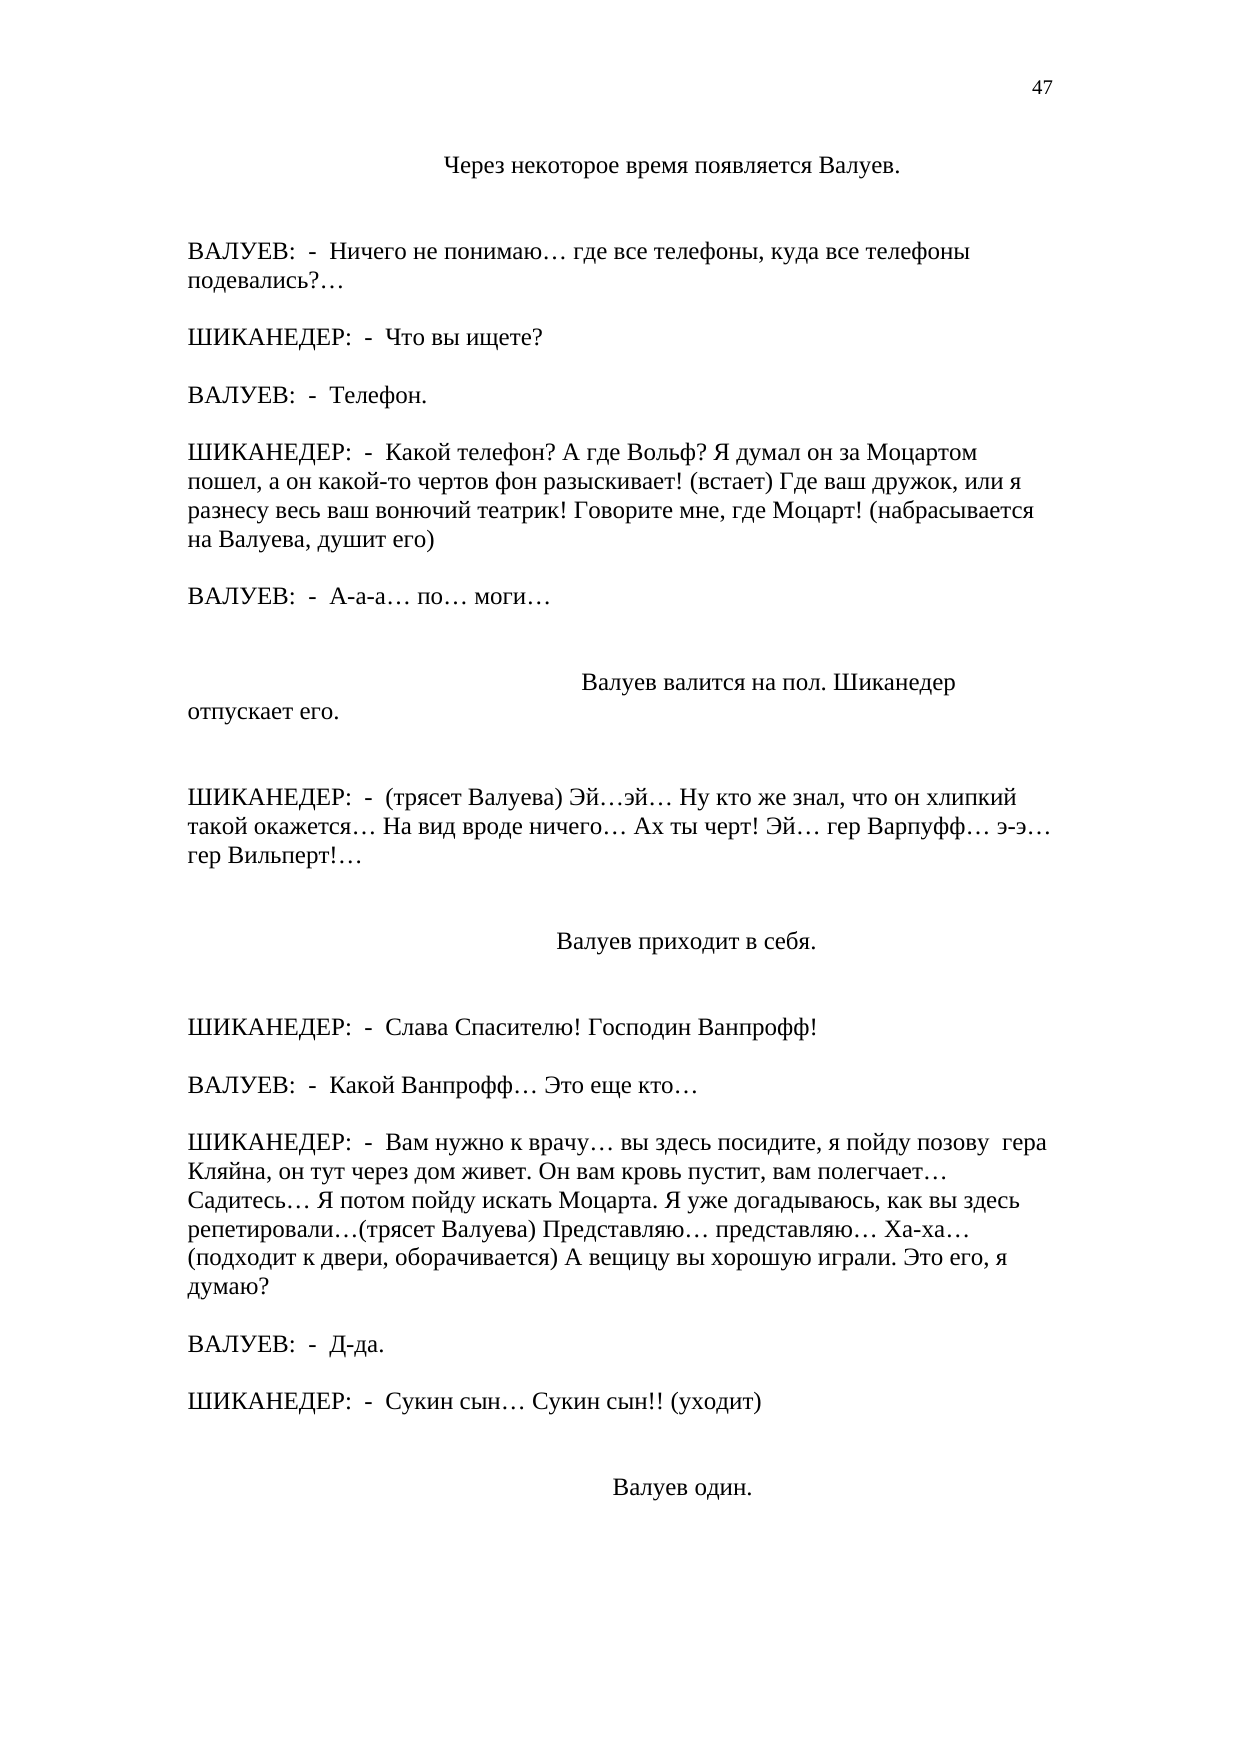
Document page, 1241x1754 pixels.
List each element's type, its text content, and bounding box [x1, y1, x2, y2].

text ШИКАНЕДЕР: - Какой телефон? А где Вольф? Я думал он за Моцартом пошел, а он какой-то чертов фон разыскивает! (встает) Где ваш дружок, или я разнесу весь ваш вонючий театрик! Говорите мне, где Моцарт! (набрасывается на Валуева, душит его) [187, 437, 1053, 552]
text ВАЛУЕВ: - Д-да. [187, 1329, 1053, 1357]
text ШИКАНЕДЕР: - Сукин сын… Сукин сын!! (уходит) [187, 1386, 1053, 1415]
text Валуев приходит в себя. [187, 926, 1053, 955]
text Через некоторое время появляется Валуев. [187, 150, 1053, 179]
text Валуев один. [187, 1472, 1053, 1501]
text ШИКАНЕДЕР: - Что вы ищете? [187, 322, 1053, 351]
text ВАЛУЕВ: - Ничего не понимаю… где все телефоны, куда все телефоны подевались?… [187, 236, 1053, 294]
text ВАЛУЕВ: - Какой Ванпрофф… Это еще кто… [187, 1070, 1053, 1099]
text ШИКАНЕДЕР: - Вам нужно к врачу… вы здесь посидите, я пойду позову гера Кляйна, он тут через дом живет. Он вам кровь пустит, вам полегчает… Садитесь… Я потом пойду искать Моцарта. Я уже догадываюсь, как вы здесь репетировали…(трясет Валуева) Представляю… представляю… Ха-ха…(подходит к двери, оборачивается) А вещицу вы хорошую играли. Это его, я думаю? [187, 1127, 1053, 1300]
text Валуев валится на пол. Шиканедер отпускает его. [187, 667, 1053, 725]
text ШИКАНЕДЕР: - (трясет Валуева) Эй…эй… Ну кто же знал, что он хлипкий такой окажется… На вид вроде ничего… Ах ты черт! Эй… гер Варпуфф… э-э… гер Вильперт!… [187, 782, 1053, 869]
text ВАЛУЕВ: - Телефон. [187, 380, 1053, 409]
text ВАЛУЕВ: - А-а-а… по… моги… [187, 581, 1053, 610]
text ШИКАНЕДЕР: - Слава Спасителю! Господин Ванпрофф! [187, 1012, 1053, 1041]
